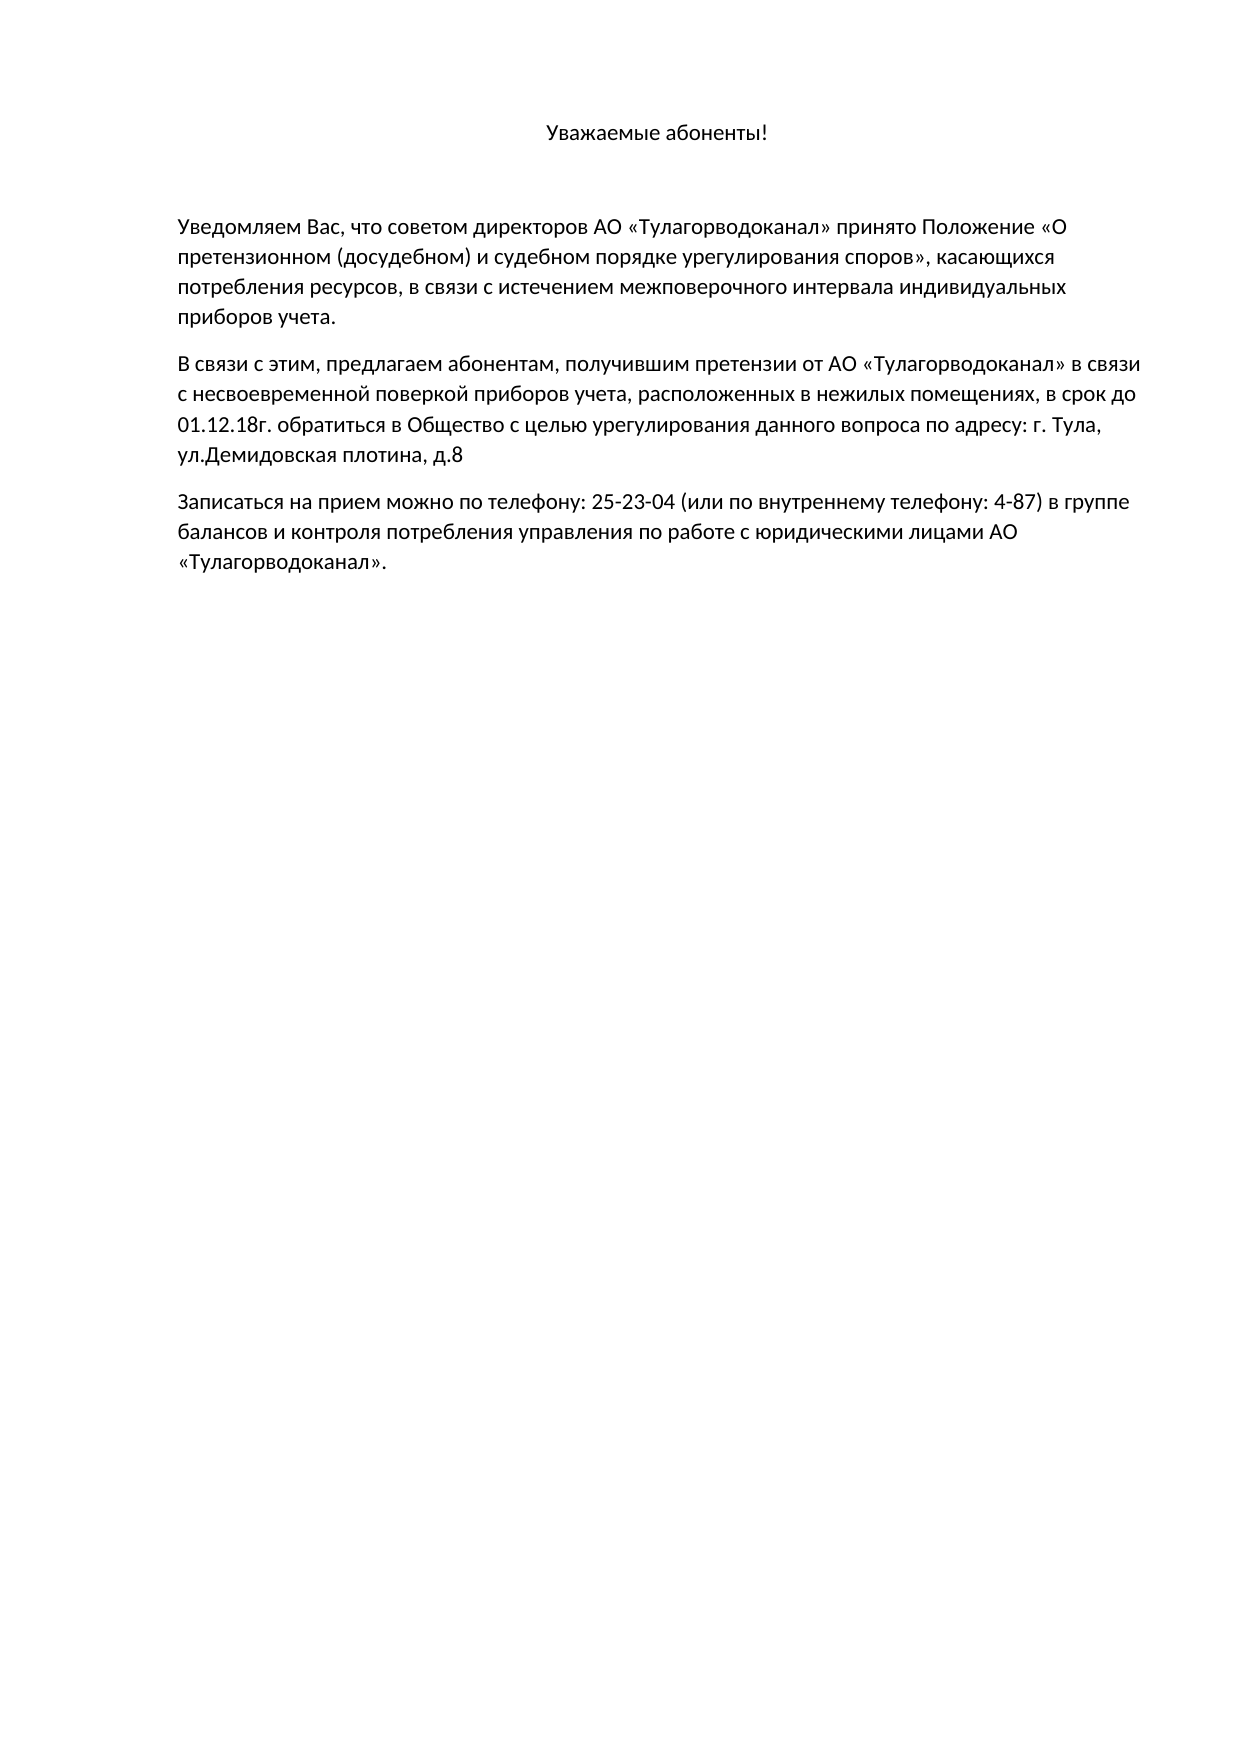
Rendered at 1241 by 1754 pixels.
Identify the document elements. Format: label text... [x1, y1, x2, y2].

text Уважаемые абоненты!﻿﻿﻿﻿﻿﻿﻿﻿﻿ [472, 118, 1152, 146]
text В связи с этим, предлагаем абонентам, получившим претензии от АО «Тулагорводоканал» в связи с несвоевременной поверкой приборов учета, расположенных в нежилых помещениях, в срок до 01.12.18г. обратиться в Общество с целью урегулирования данного вопроса по адресу: г. Тула, ул.Демидовская плотина, д.8 [177, 349, 1152, 468]
text Записаться на прием можно по телефону: 25-23-04 (или по внутреннему телефону: 4-87) в группе балансов и контроля потребления управления по работе с юридическими лицами АО «Тулагорводоканал». [177, 487, 1152, 575]
text Уведомляем Вас, что советом директоров АО «Тулагорводоканал» принято Положение «О претензионном (досудебном) и судебном порядке урегулирования споров», касающихся потребления ресурсов, в связи с истечением межповерочного интервала индивидуальных приборов учета. [177, 212, 1152, 331]
